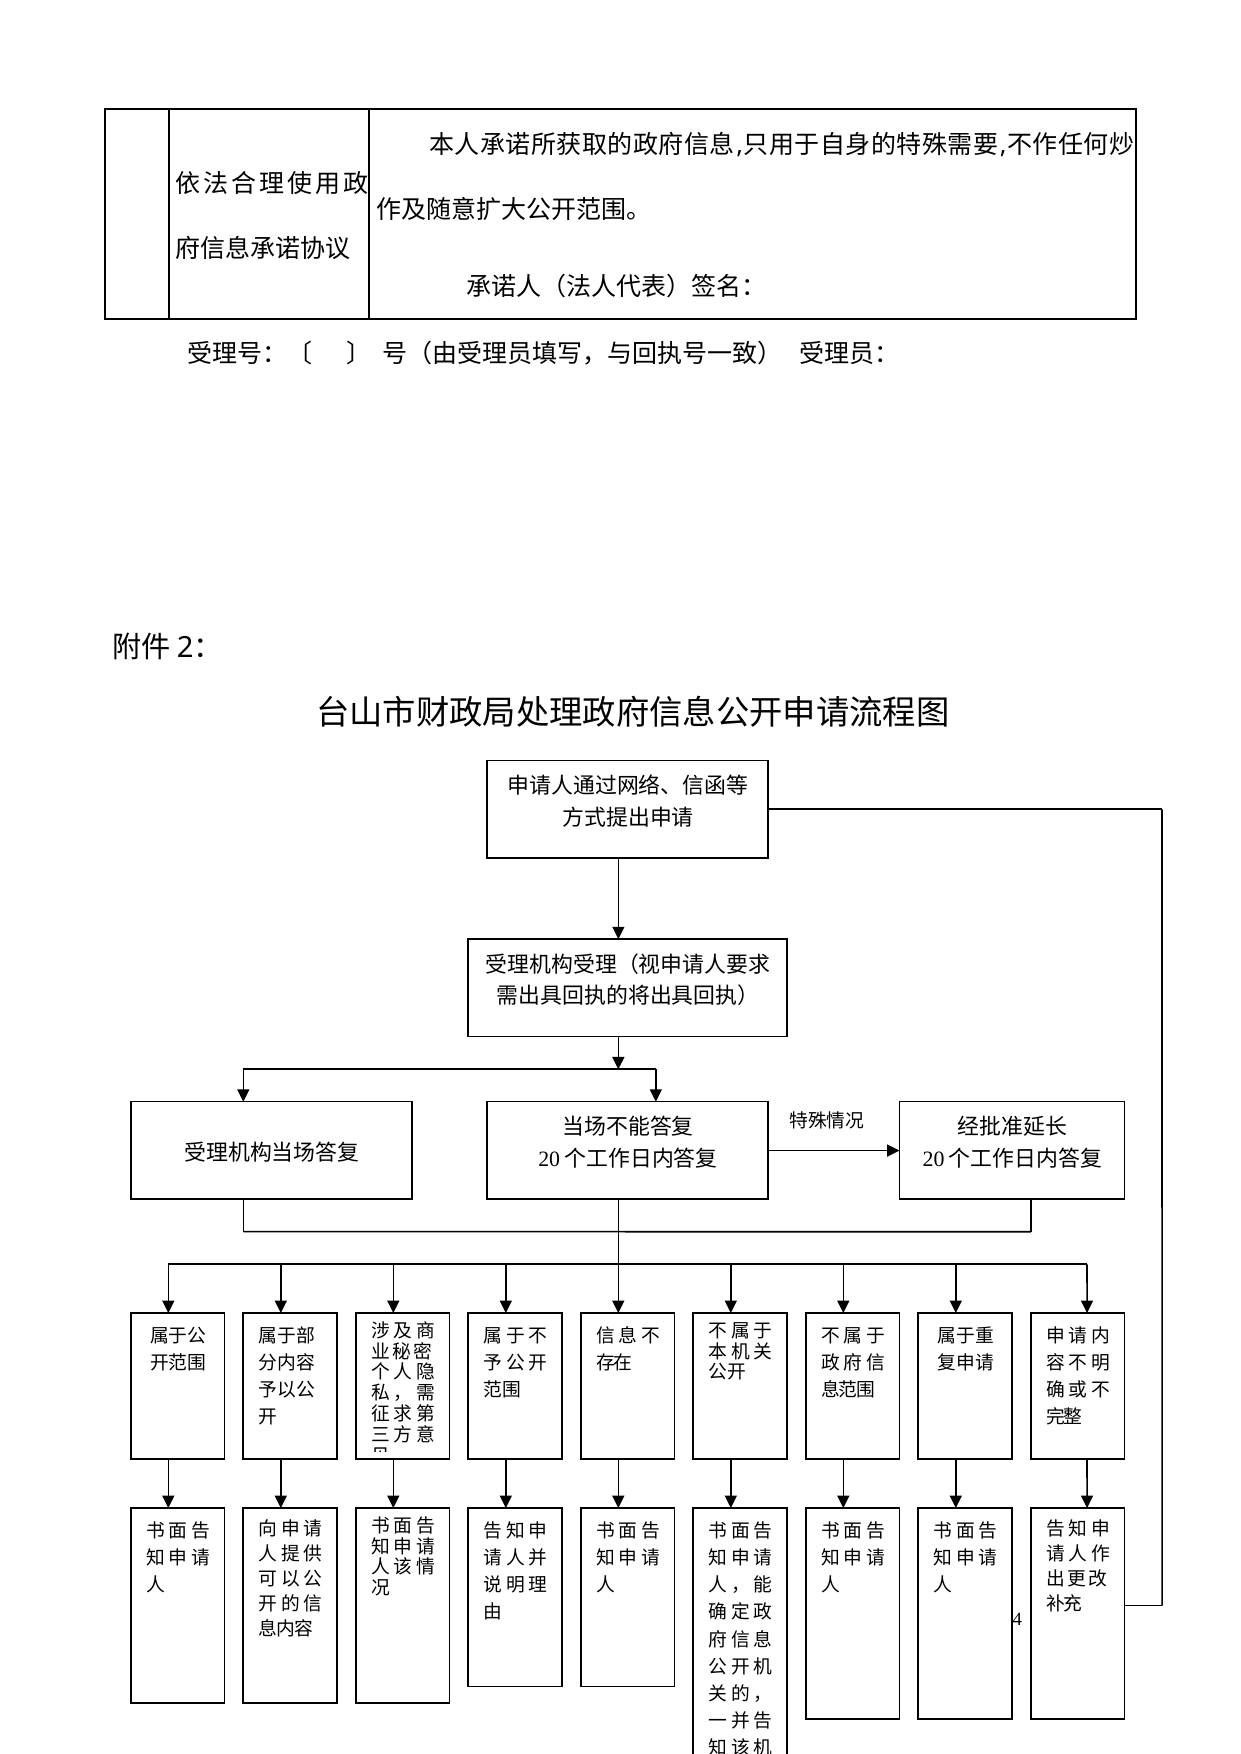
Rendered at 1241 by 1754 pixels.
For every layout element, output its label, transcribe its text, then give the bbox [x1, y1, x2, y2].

table_cell 依法合理使用政府信息承诺协议 [170, 110, 368, 317]
text 附件2： [112, 612, 1053, 677]
table_cell 本人承诺所获取的政府信息,只用于自身的特殊需要,不作任何炒作及随意扩大公开范围。 承诺人（法人代表）签名： [370, 110, 1135, 317]
text 受理号：〔 〕 号（由受理员填写，与回执号一致） 受理员： [187, 320, 1053, 384]
text 台山市财政局处理政府信息公开申请流程图 [212, 677, 1053, 742]
